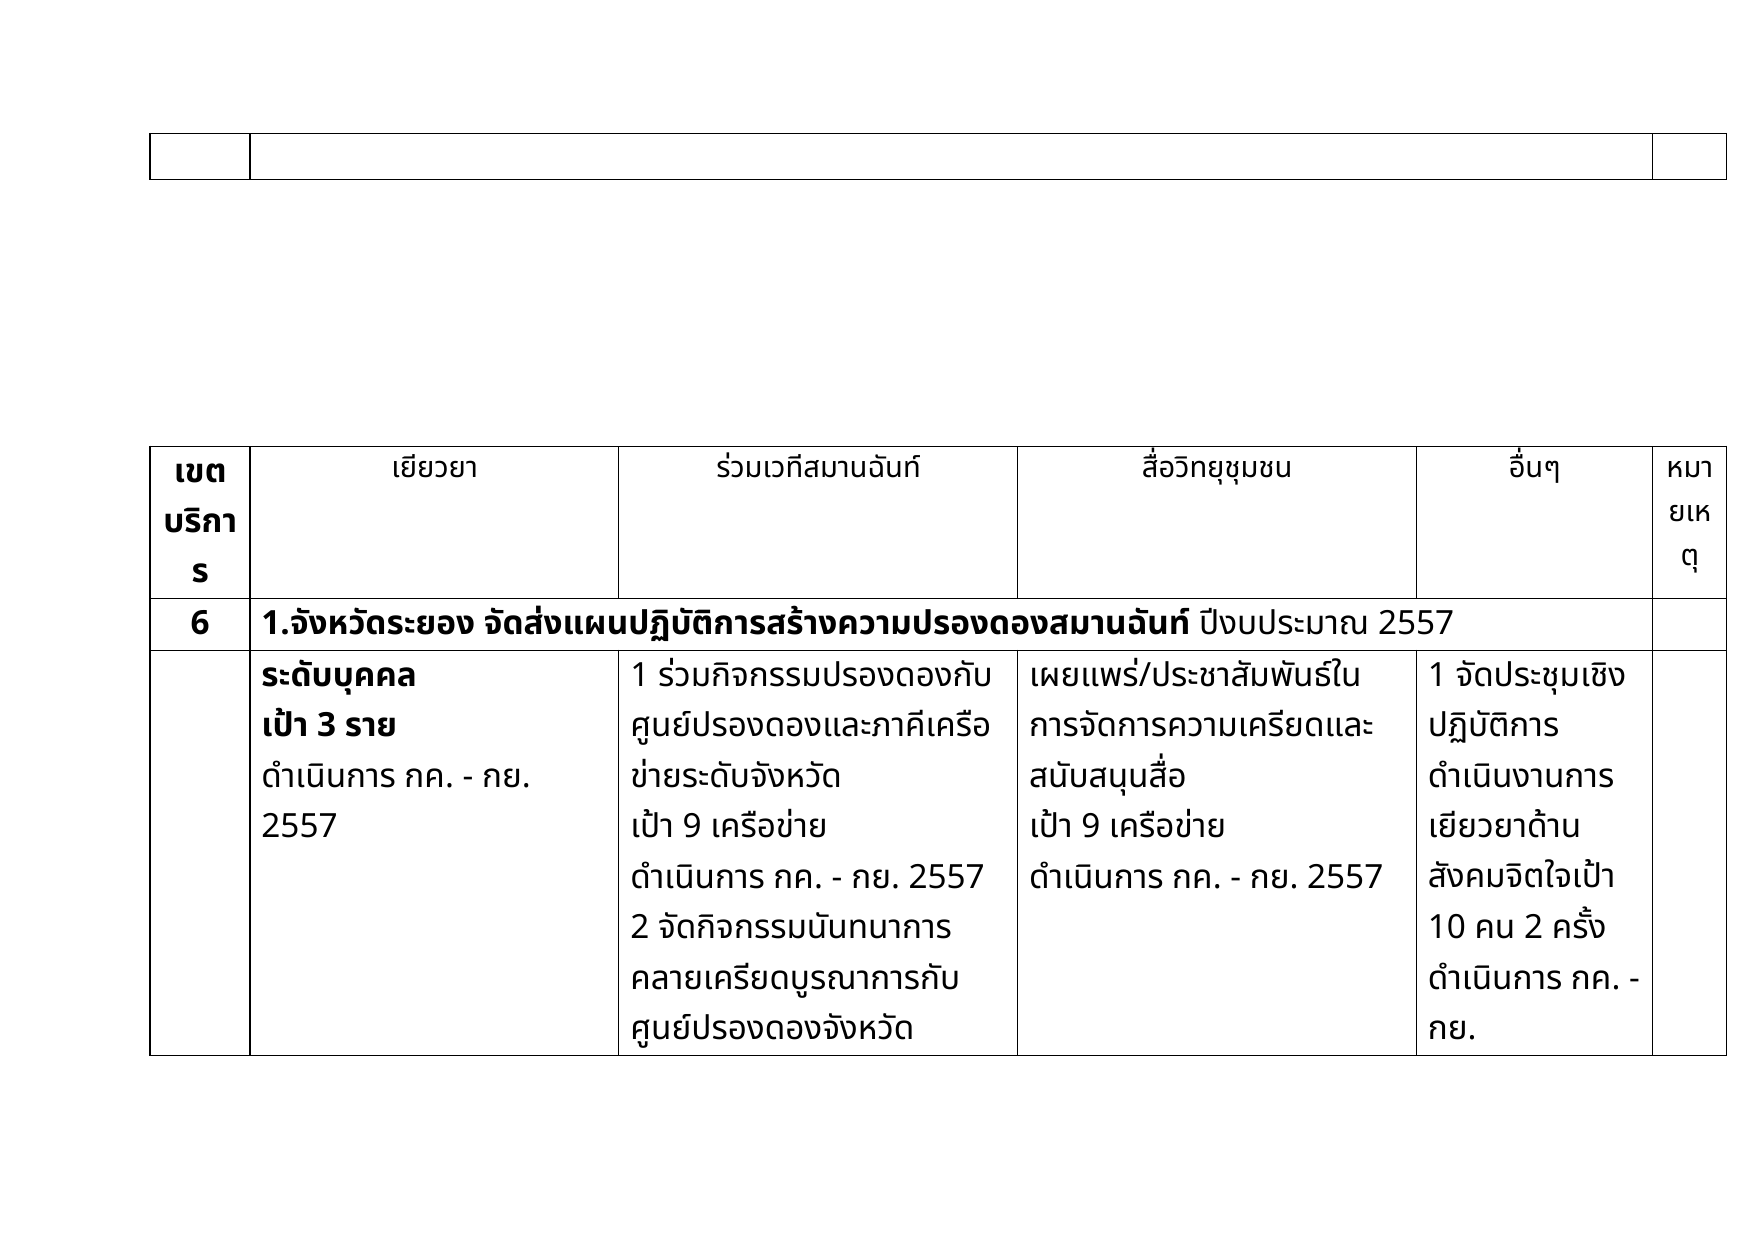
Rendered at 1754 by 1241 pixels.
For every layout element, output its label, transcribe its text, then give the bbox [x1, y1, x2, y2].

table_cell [251, 651, 618, 1055]
table_cell [151, 651, 249, 1055]
table_cell [1653, 134, 1726, 179]
table_cell 1.จังหวัดระยอง จัดส่งแผนปฏิบัติการสร้างความปรองดองสมานฉันท์ ปีงบประมาณ 2557 [251, 599, 1652, 649]
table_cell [619, 651, 1017, 1055]
table_header สื่อวิทยุชุมชน [1018, 447, 1416, 598]
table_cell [1417, 651, 1652, 1055]
table_cell [1653, 651, 1726, 1055]
table_cell [151, 134, 249, 179]
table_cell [1018, 651, 1416, 1055]
table_header ร่วมเวทีสมานฉันท์ [619, 447, 1017, 598]
table_header อื่นๆ [1417, 447, 1652, 598]
table_cell 6 [151, 599, 249, 649]
table_header เขตบริการ [151, 447, 249, 598]
table_header หมายเหตุ [1653, 447, 1726, 598]
table_header เยียวยา [251, 447, 618, 598]
table_cell [1653, 599, 1726, 649]
table_cell [251, 134, 1652, 179]
